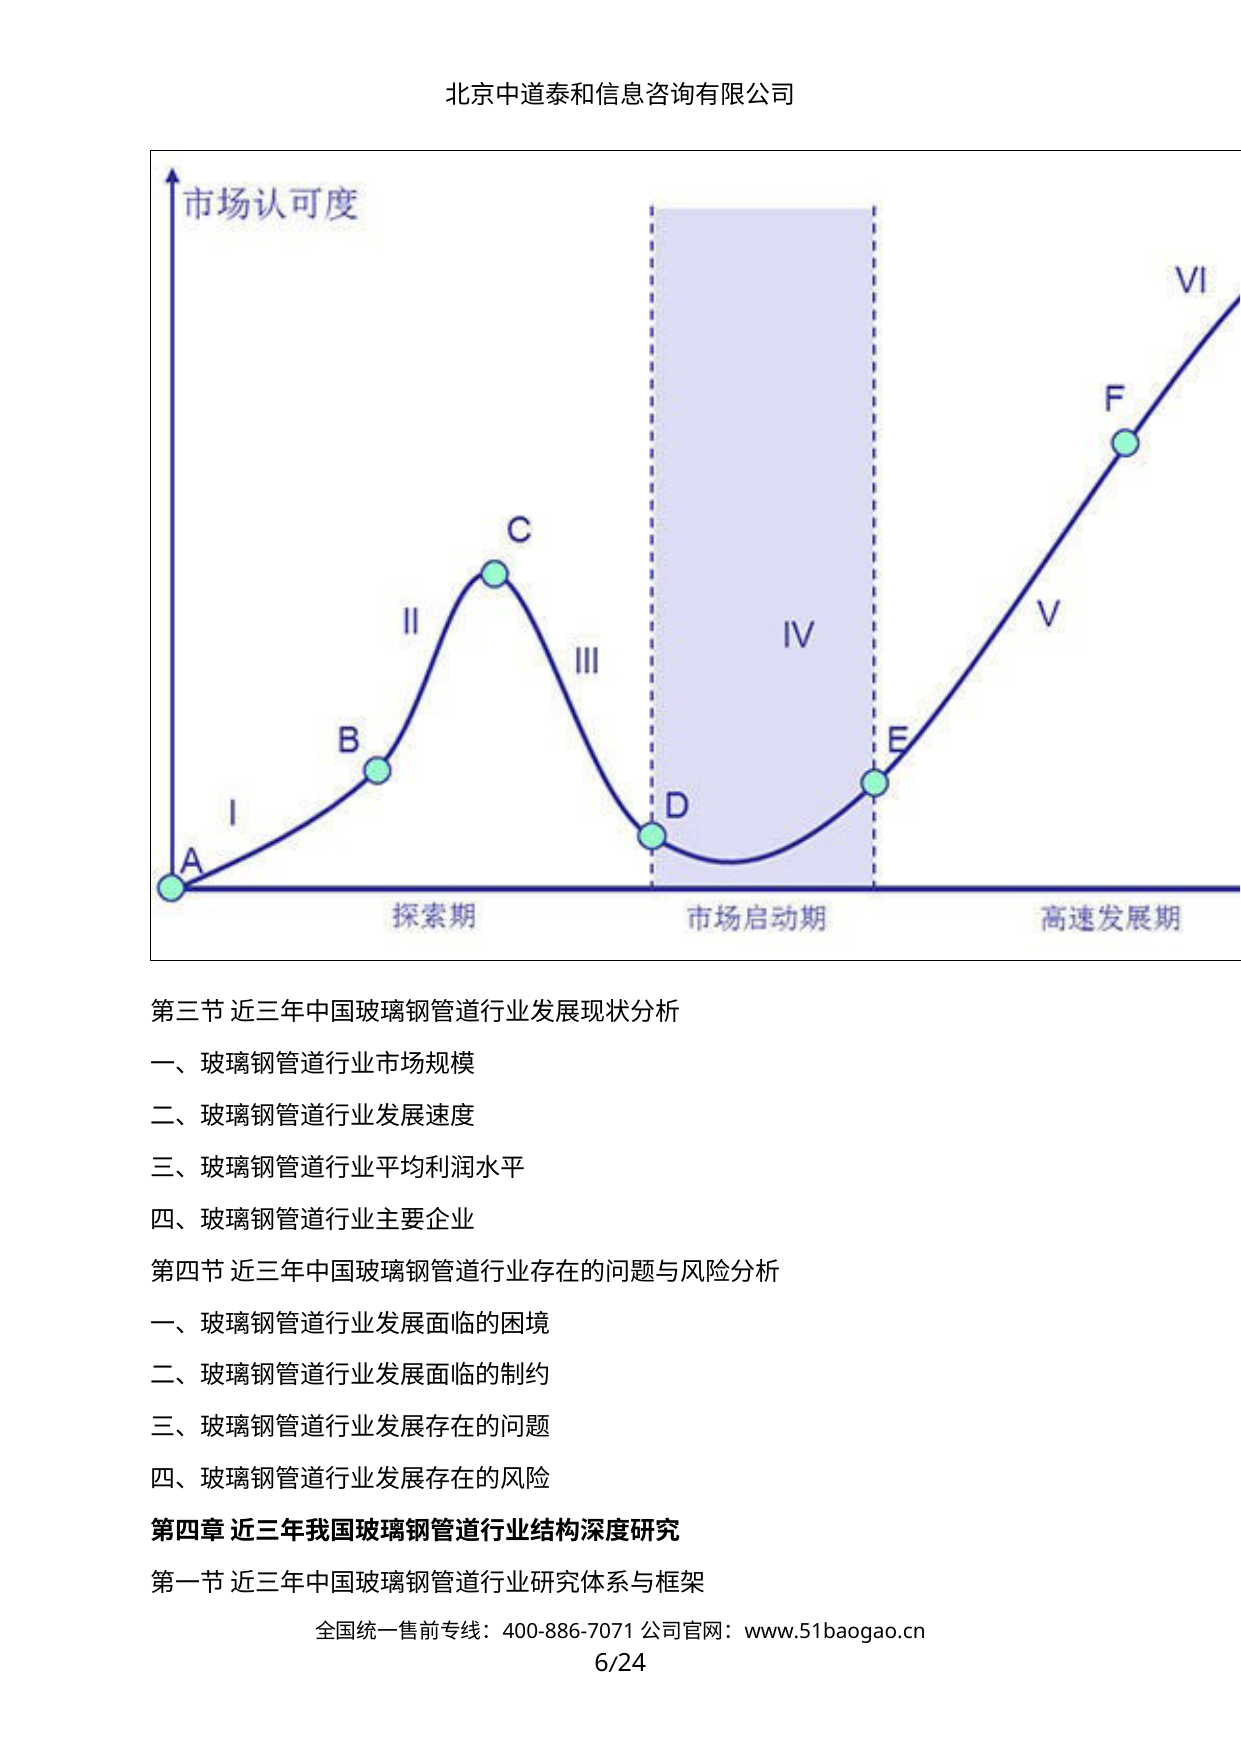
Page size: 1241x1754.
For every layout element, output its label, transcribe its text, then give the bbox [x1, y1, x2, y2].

text 三、玻璃钢管道行业平均利润水平 [150, 1147, 1090, 1184]
text 一、玻璃钢管道行业市场规模 [150, 1044, 1090, 1080]
text 第一节 近三年中国玻璃钢管道行业研究体系与框架 [150, 1562, 1090, 1599]
text 四、玻璃钢管道行业发展存在的风险 [150, 1459, 1090, 1495]
text 第四节 近三年中国玻璃钢管道行业存在的问题与风险分析 [150, 1251, 1090, 1287]
text 第三节 近三年中国玻璃钢管道行业发展现状分析 [150, 992, 1090, 1028]
picture [151, 151, 1241, 960]
text 二、玻璃钢管道行业发展面临的制约 [150, 1355, 1090, 1391]
text 第四章 近三年我国玻璃钢管道行业结构深度研究 [150, 1511, 1090, 1547]
text 三、玻璃钢管道行业发展存在的问题 [150, 1407, 1090, 1443]
text 二、玻璃钢管道行业发展速度 [150, 1096, 1090, 1132]
text 一、玻璃钢管道行业发展面临的困境 [150, 1303, 1090, 1339]
text 四、玻璃钢管道行业主要企业 [150, 1199, 1090, 1236]
